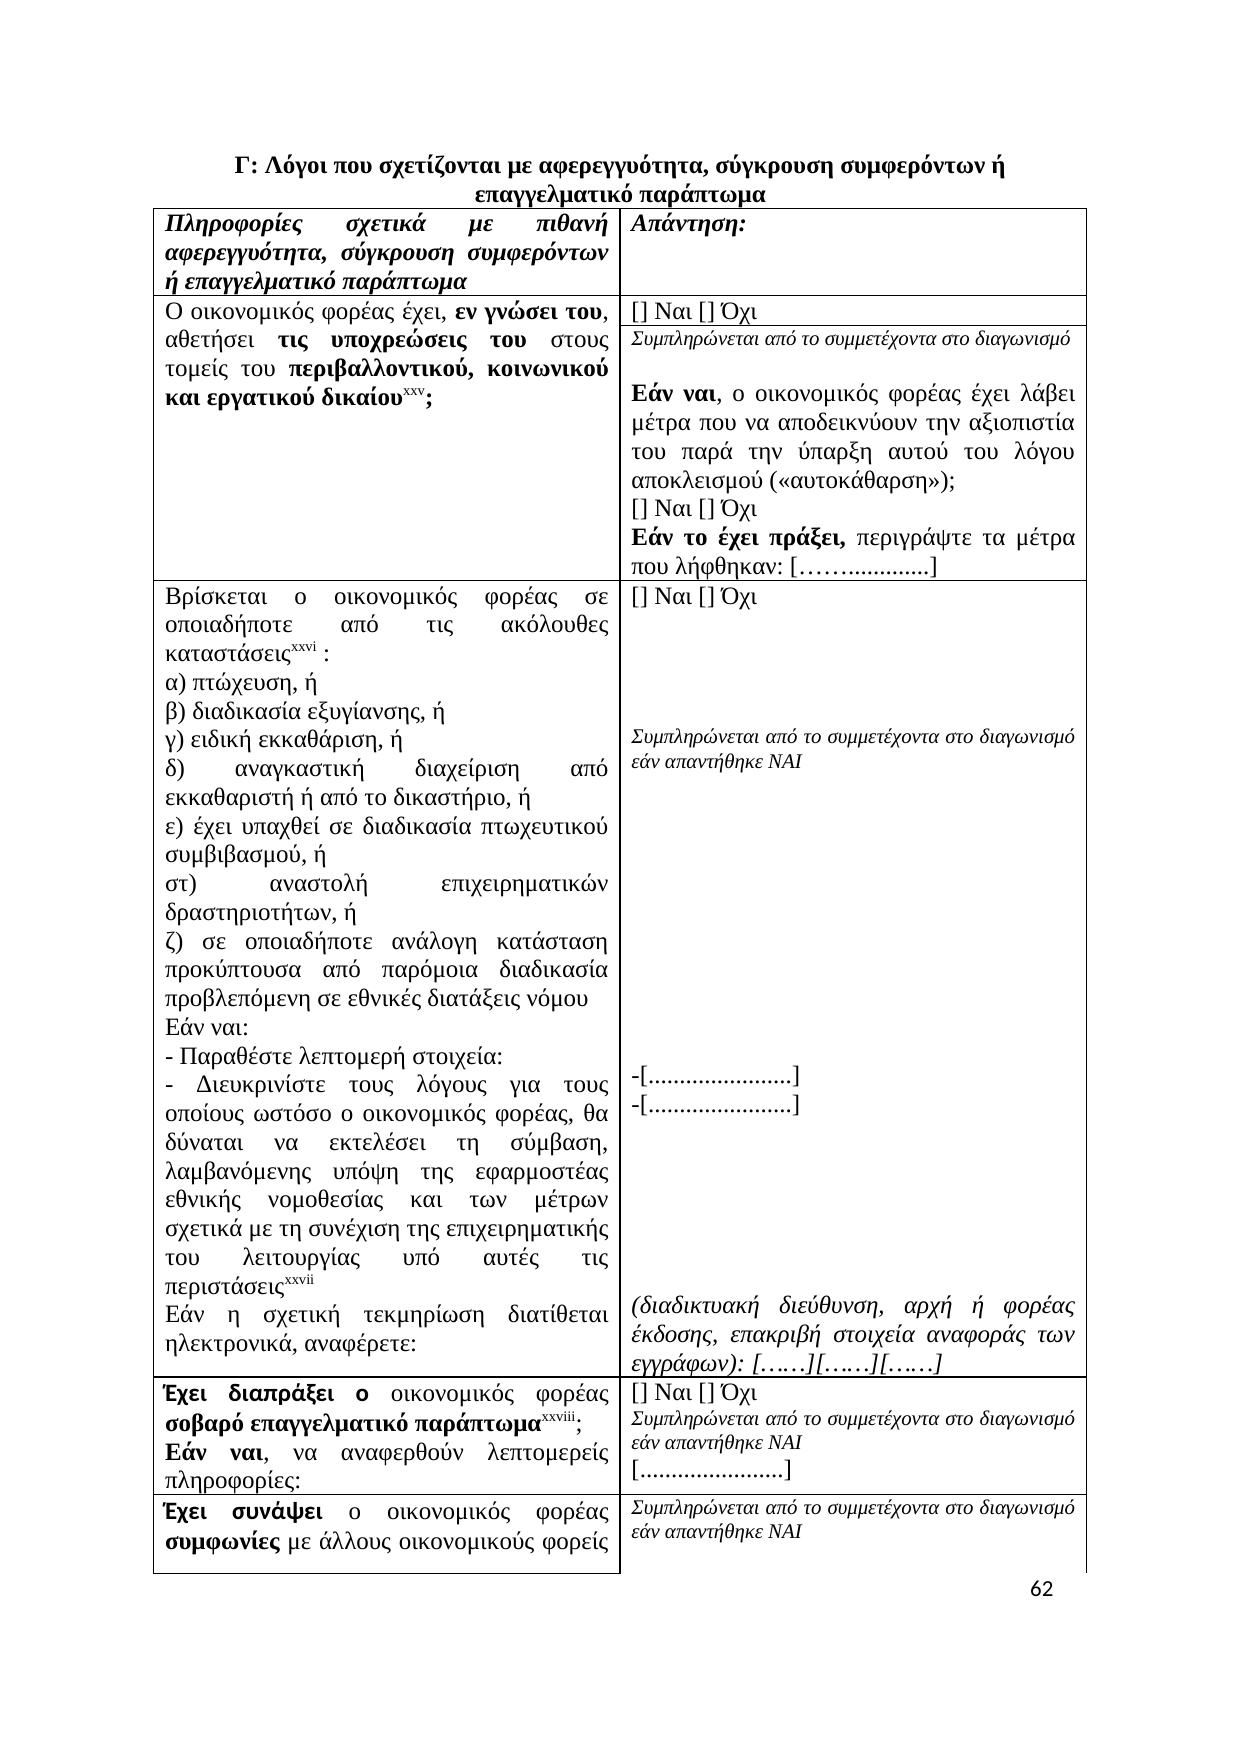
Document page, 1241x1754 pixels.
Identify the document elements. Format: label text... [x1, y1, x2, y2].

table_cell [621, 1495, 1086, 1573]
table_cell [] Ναι [] Όχι [621, 296, 1086, 324]
table_cell [] Ναι [] Όχι Συμπληρώνεται από το συμμετέχοντα στο διαγωνισμό εάν απαντήθηκε ΝΑΙ -[.......................] -[.......................] (διαδικτυακή διεύθυνση, αρχή ή φορέας έκδοσης, επακριβή στοιχεία αναφοράς των εγγράφων): [……][……][……] [621, 581, 1086, 1376]
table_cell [154, 1495, 619, 1573]
table_header Πληροφορίες σχετικά με πιθανή αφερεγγυότητα, σύγκρουση συμφερόντων ή επαγγελματικό παράπτωμα [154, 209, 619, 295]
table_cell Βρίσκεται ο οικονομικός φορέας σε οποιαδήποτε από τις ακόλουθες καταστάσεις : α) πτώχευση, ή β) διαδικασία εξυγίανσης, ή γ) ειδική εκκαθάριση, ή δ) αναγκαστική διαχείριση από εκκαθαριστή ή από το δικαστήριο, ή ε) έχει υπαχθεί σε διαδικασία πτωχευτικού συμβιβασμού, ή στ) αναστολή επιχειρηματικών δραστηριοτήτων, ή ζ) σε οποιαδήποτε ανάλογη κατάσταση προκύπτουσα από παρόμοια διαδικασία προβλεπόμενη σε εθνικές διατάξεις νόμου Εάν ναι: - Παραθέστε λεπτομερή στοιχεία: - Διευκρινίστε τους λόγους για τους οποίους ωστόσο ο οικονομικός φορέας, θα δύναται να εκτελέσει τη σύμβαση, λαμβανόμενης υπόψη της εφαρμοστέας εθνικής νομοθεσίας και των μέτρων σχετικά με τη συνέχιση της επιχειρηματικής του λειτουργίας υπό αυτές τις περιστάσεις Εάν η σχετική τεκμηρίωση διατίθεται ηλεκτρονικά, αναφέρετε: [154, 581, 619, 1376]
table_cell Έχει διαπράξει ο οικονομικός φορέας σοβαρό επαγγελματικό παράπτωμα; Εάν ναι, να αναφερθούν λεπτομερείς πληροφορίες: [154, 1378, 619, 1494]
table_cell [] Ναι [] Όχι Συμπληρώνεται από το συμμετέχοντα στο διαγωνισμό εάν απαντήθηκε ΝΑΙ [.......................] [621, 1378, 1086, 1494]
table_cell Συμπληρώνεται από το συμμετέχοντα στο διαγωνισμό Εάν ναι, ο οικονομικός φορέας έχει λάβει μέτρα που να αποδεικνύουν την αξιοπιστία του παρά την ύπαρξη αυτού του λόγου αποκλεισμού («αυτοκάθαρση»); [] Ναι [] Όχι Εάν το έχει πράξει, περιγράψτε τα μέτρα που λήφθηκαν: […….............] [621, 326, 1086, 580]
text Γ: Λόγοι που σχετίζονται με αφερεγγυότητα, σύγκρουση συμφερόντων ή επαγγελματικό παράπτωμα [187, 150, 1053, 207]
table_cell Ο οικονομικός φορέας έχει, εν γνώσει του, αθετήσει τις υποχρεώσεις του στους τομείς του περιβαλλοντικού, κοινωνικού και εργατικού δικαίου; [154, 296, 619, 580]
table_header Απάντηση: [621, 209, 1086, 295]
